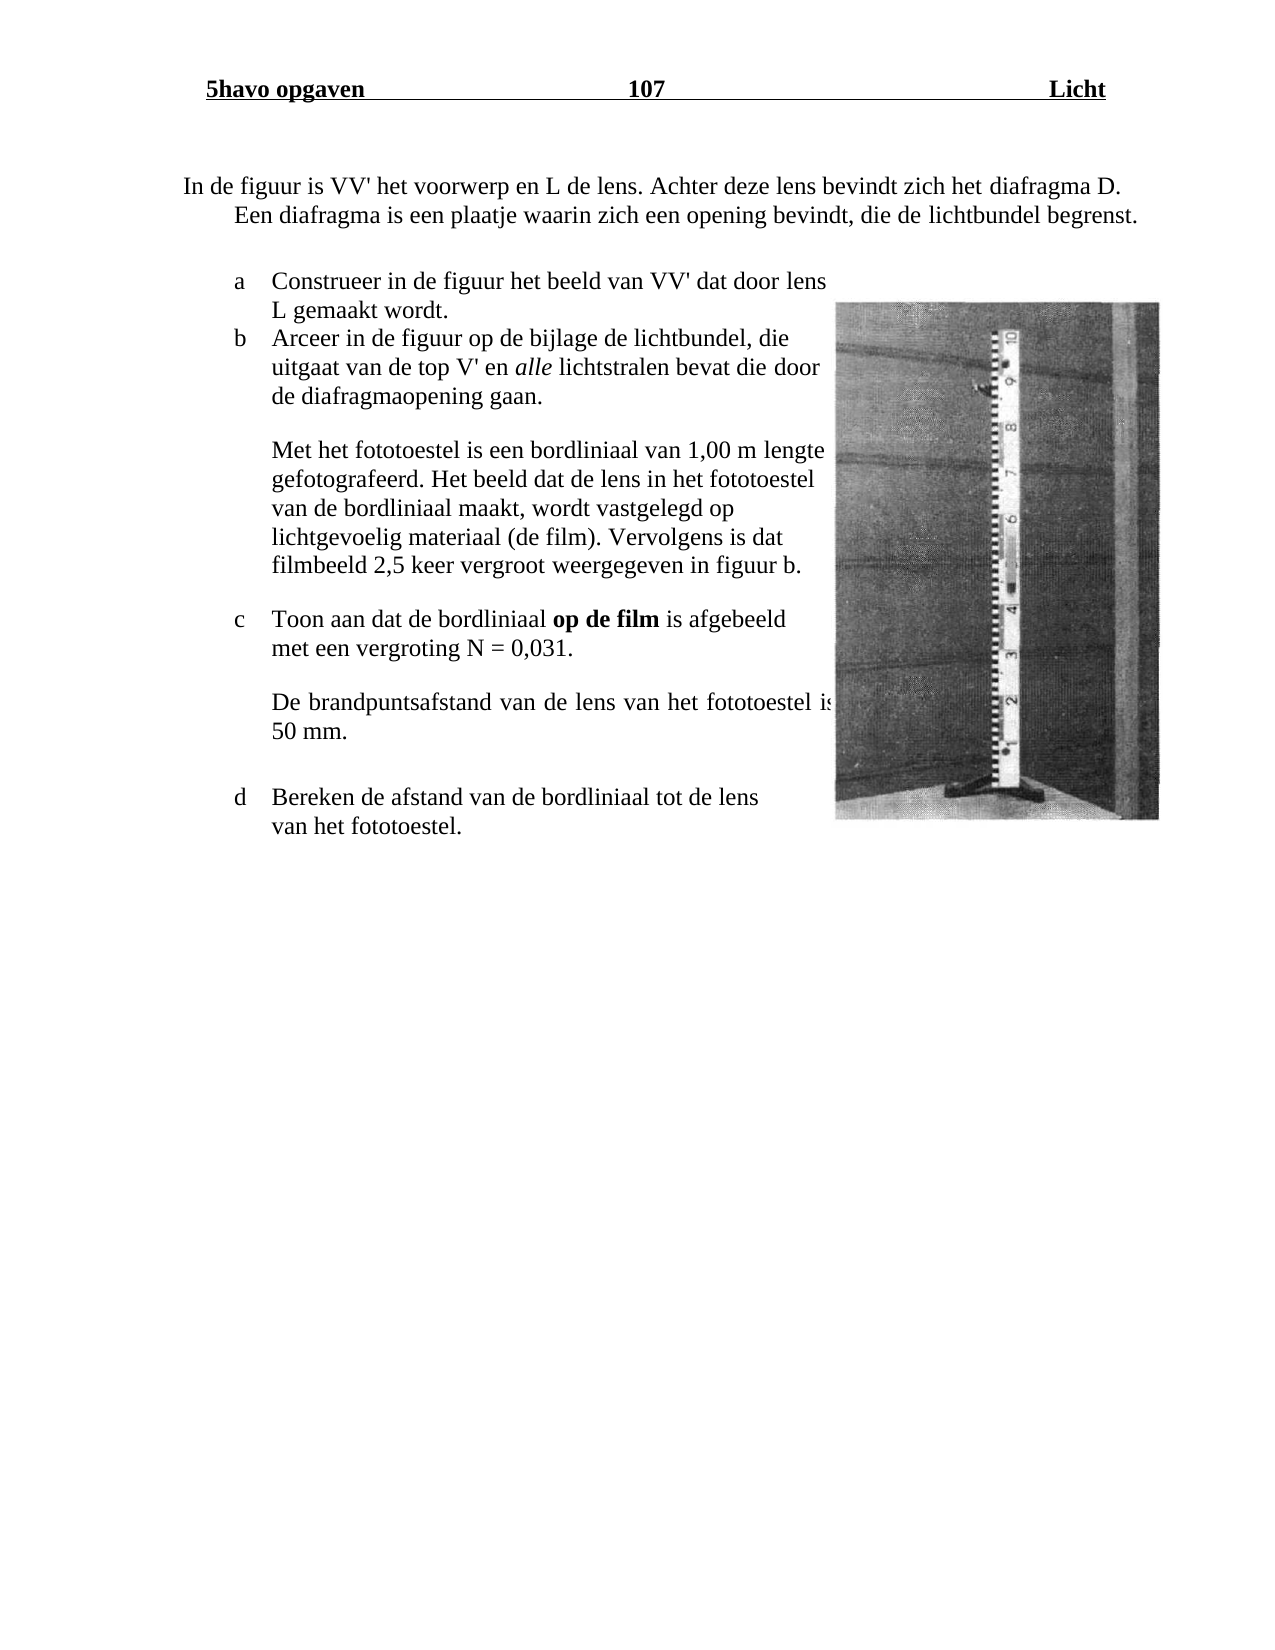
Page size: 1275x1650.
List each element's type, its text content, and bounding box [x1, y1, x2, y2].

text c Toon aan dat de bordliniaal op de film is afgebeeld met een vergroting N = 0,031. [234, 604, 818, 662]
text b Arceer in de figuur op de bijlage de lichtbundel, die uitgaat van de top V' en alle lichtstralen bevat die door de diafragmaopening gaan. [234, 324, 830, 411]
text De brandpuntsafstand van de lens van het fototoestel is 50 mm. [271, 687, 830, 745]
picture [830, 298, 1164, 828]
text a Construeer in de figuur het beeld van VV' dat door lens L gemaakt wordt. [234, 266, 846, 324]
text d Bereken de afstand van de bordliniaal tot de lens van het fototoestel. [234, 782, 799, 840]
text In de figuur is VV' het voorwerp en L de lens. Achter deze lens bevindt zich het diafragma D. Een diafragma is een plaatje waarin zich een opening bevindt, die de lichtbundel begrenst. [183, 171, 1159, 229]
text Met het fototoestel is een bordliniaal van 1,00 m lengte gefotografeerd. Het beeld dat de lens in het fototoestel van de bordliniaal maakt, wordt vastgelegd op lichtgevoelig materiaal (de film). Vervolgens is dat filmbeeld 2,5 keer vergroot weergegeven in figuur b. [271, 436, 827, 579]
